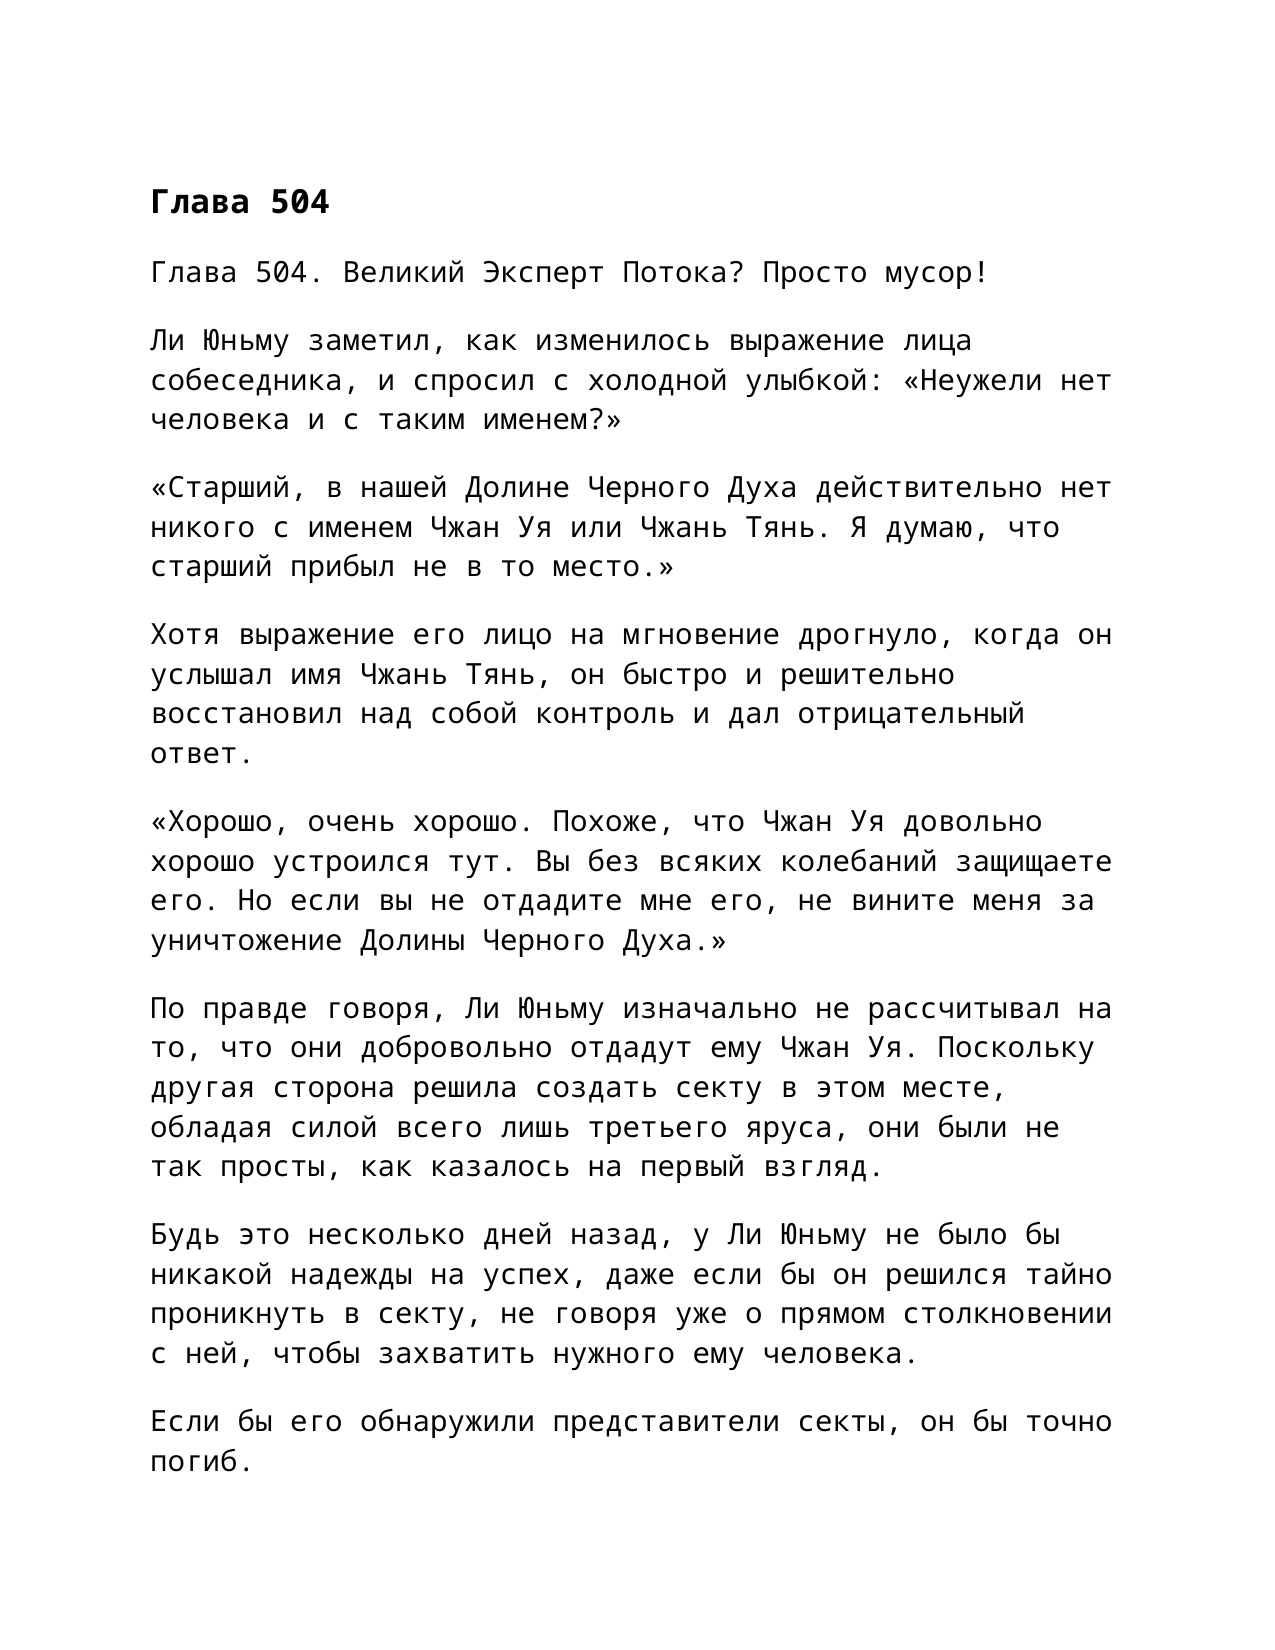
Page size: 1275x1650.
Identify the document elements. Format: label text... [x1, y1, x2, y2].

text По правде говоря, Ли Юньму изначально не рассчитывал на то, что они добровольно отдадут ему Чжан Уя. Поскольку другая сторона решила создать секту в этом месте, обладая силой всего лишь третьего яруса, они были не так просты, как казалось на первый взгляд. [150, 987, 1125, 1185]
text Ли Юньму заметил, как изменилось выражение лица собеседника, и спросил с холодной улыбкой: «Неужели нет человека и с таким именем?» [150, 319, 1125, 438]
text «Хорошо, очень хорошо. Похоже, что Чжан Уя довольно хорошо устроился тут. Вы без всяких колебаний защищаете его. Но если вы не отдадите мне его, не вините меня за уничтожение Долины Черного Духа.» [150, 800, 1125, 959]
text «Старший, в нашей Долине Черного Духа действительно нет никого с именем Чжан Уя или Чжань Тянь. Я думаю, что старший прибыл не в то место.» [150, 466, 1125, 585]
text Хотя выражение его лицо на мгновение дрогнуло, когда он услышал имя Чжань Тянь, он быстро и решительно восстановил над собой контроль и дал отрицательный ответ. [150, 613, 1125, 772]
text Будь это несколько дней назад, у Ли Юньму не было бы никакой надежды на успех, даже если бы он решился тайно проникнуть в секту, не говоря уже о прямом столкновении с ней, чтобы захватить нужного ему человека. [150, 1213, 1125, 1372]
text Глава 504. Великий Эксперт Потока? Просто мусор! [150, 251, 1125, 291]
text Если бы его обнаружили представители секты, он бы точно погиб. [150, 1400, 1125, 1479]
text Глава 504 [150, 178, 1125, 223]
